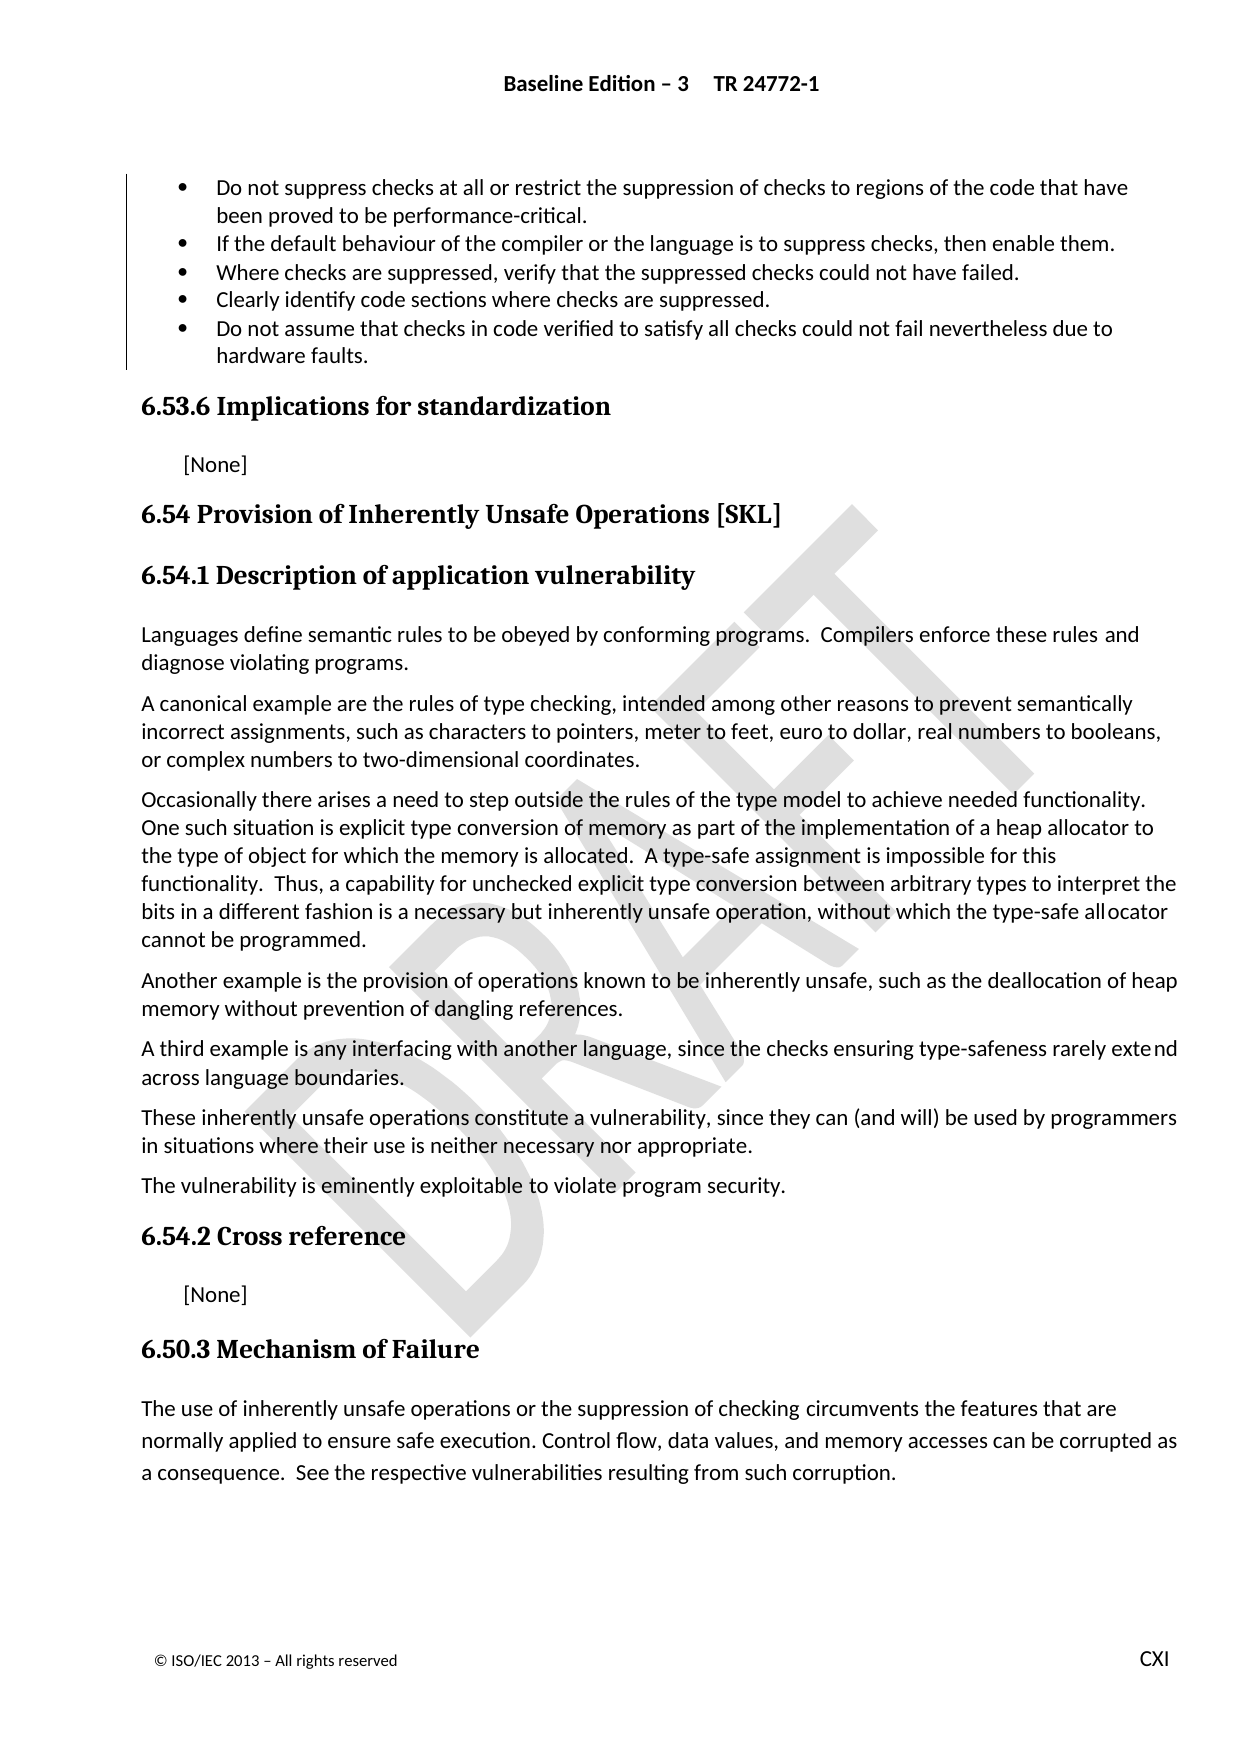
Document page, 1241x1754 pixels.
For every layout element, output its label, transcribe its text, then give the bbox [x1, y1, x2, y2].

list Clearly identify code sections where checks are suppressed. [178, 286, 1182, 314]
text Another example is the provision of operations known to be inherently unsafe, such as the deallocation of heap memory without prevention of dangling references. [141, 966, 1182, 1022]
text Languages define semantic rules to be obeyed by conforming programs. Compilers enforce these rules and diagnose violating programs. [141, 620, 1182, 676]
subtitle 6.54.1 Description of application vulnerability [141, 560, 1182, 591]
subtitle 6.54.2 Cross reference [141, 1221, 1182, 1252]
list Where checks are suppressed, verify that the suppressed checks could not have failed. [178, 258, 1182, 286]
list If the default behaviour of the compiler or the language is to suppress checks, then enable them. [178, 229, 1182, 258]
subtitle 6.54 Provision of Inherently Unsafe Operations [SKL] [141, 499, 1182, 531]
list Do not assume that checks in code verified to satisfy all checks could not fail nevertheless due to hardware faults. [178, 314, 1182, 370]
text The vulnerability is eminently exploitable to violate program security. [141, 1172, 1182, 1200]
text A canonical example are the rules of type checking, intended among other reasons to prevent semantically incorrect assignments, such as characters to pointers, meter to feet, euro to dollar, real numbers to booleans, or complex numbers to two-dimensional coordinates. [141, 689, 1182, 773]
text These inherently unsafe operations constitute a vulnerability, since they can (and will) be used by programmers in situations where their use is neither necessary nor appropriate. [141, 1103, 1182, 1159]
subtitle 6.53.6 Implications for standardization [141, 391, 1182, 422]
text A third example is any interfacing with another language, since the checks ensuring type-safeness rarely extend across language boundaries. [141, 1034, 1182, 1091]
list Do not suppress checks at all or restrict the suppression of checks to regions of the code that have been proved to be performance-critical. [178, 173, 1182, 229]
text [None] [183, 1281, 1182, 1309]
text Occasionally there arises a need to step outside the rules of the type model to achieve needed functionality. One such situation is explicit type conversion of memory as part of the implementation of a heap allocator to the type of object for which the memory is allocated. A type-safe assignment is impossible for this functionality. Thus, a capability for unchecked explicit type conversion between arbitrary types to interpret the bits in a different fashion is a necessary but inherently unsafe operation, without which the type-safe allocator cannot be programmed. [141, 785, 1182, 953]
subtitle 6.50.3 Mechanism of Failure [141, 1334, 1182, 1365]
text [None] [183, 451, 1182, 479]
text The use of inherently unsafe operations or the suppression of checking circumvents the features that are normally applied to ensure safe execution. Control flow, data values, and memory accesses can be corrupted as a consequence. See the respective vulnerabilities resulting from such corruption. [141, 1394, 1182, 1486]
